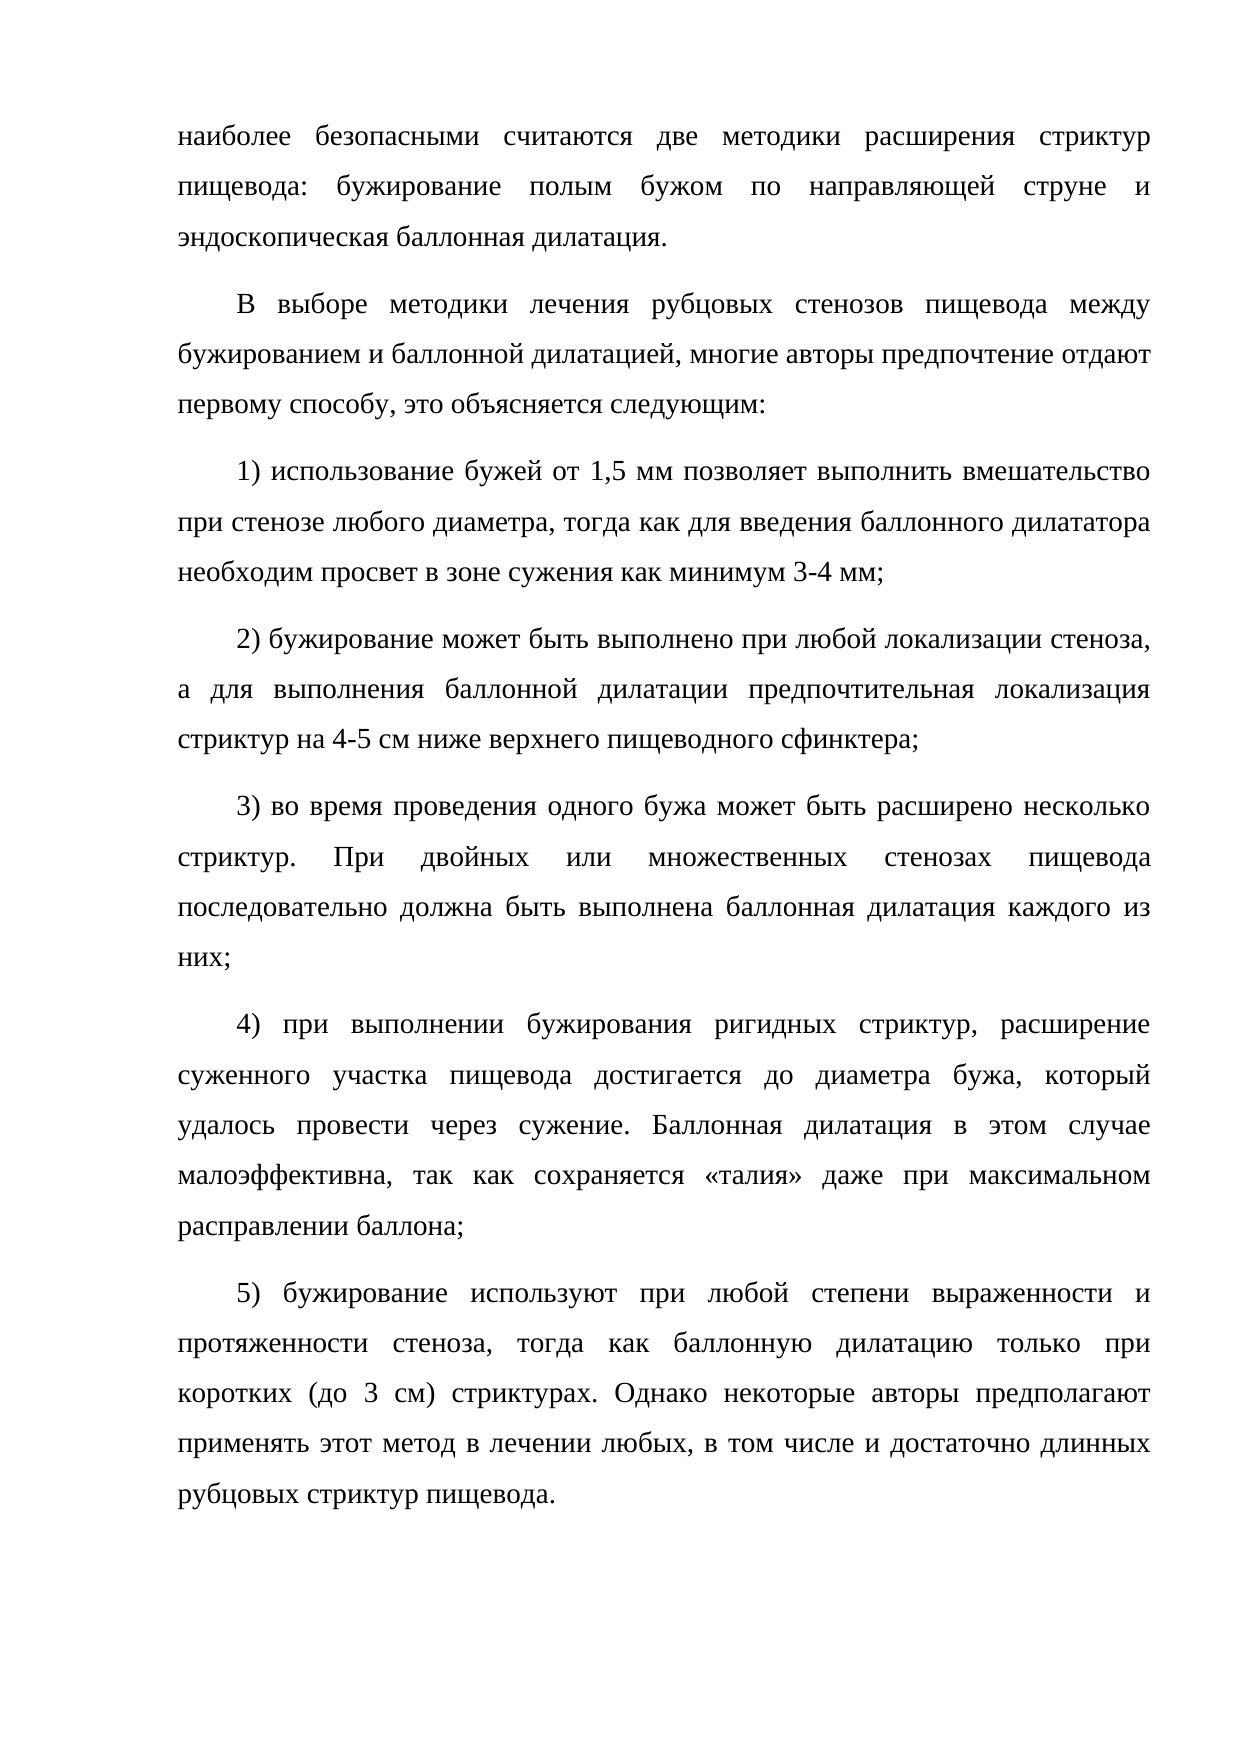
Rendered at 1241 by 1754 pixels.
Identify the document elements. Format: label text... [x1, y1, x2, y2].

text 1) использование бужей от 1,5 мм позволяет выполнить вмешательство при стенозе любого диаметра, тогда как для введения баллонного дилататора необходим просвет в зоне сужения как минимум 3-4 мм; [177, 453, 1152, 587]
text В выборе методики лечения рубцовых стенозов пищевода между бужированием и баллонной дилатацией, многие авторы предпочтение отдают первому способу, это объясняется следующим: [177, 286, 1152, 420]
text 4) при выполнении бужирования ригидных стриктур, расширение суженного участка пищевода достигается до диаметра бужа, который удалось провести через сужение. Баллонная дилатация в этом случае малоэффективна, так как сохраняется «талия» даже при максимальном расправлении баллона; [177, 1006, 1152, 1241]
text 5) бужирование используют при любой степени выраженности и протяженности стеноза, тогда как баллонную дилатацию только при коротких (до 3 см) стриктурах. Однако некоторые авторы предполагают применять этот метод в лечении любых, в том числе и достаточно длинных рубцовых стриктур пищевода. [177, 1275, 1152, 1509]
text 3) во время проведения одного бужа может быть расширено несколько стриктур. При двойных или множественных стенозах пищевода последовательно должна быть выполнена баллонная дилатация каждого из них; [177, 788, 1152, 973]
text 2) бужирование может быть выполнено при любой локализации стеноза, а для выполнения баллонной дилатации предпочтительная локализация стриктур на 4-5 см ниже верхнего пищеводного сфинктера; [177, 621, 1152, 755]
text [177, 118, 1152, 252]
